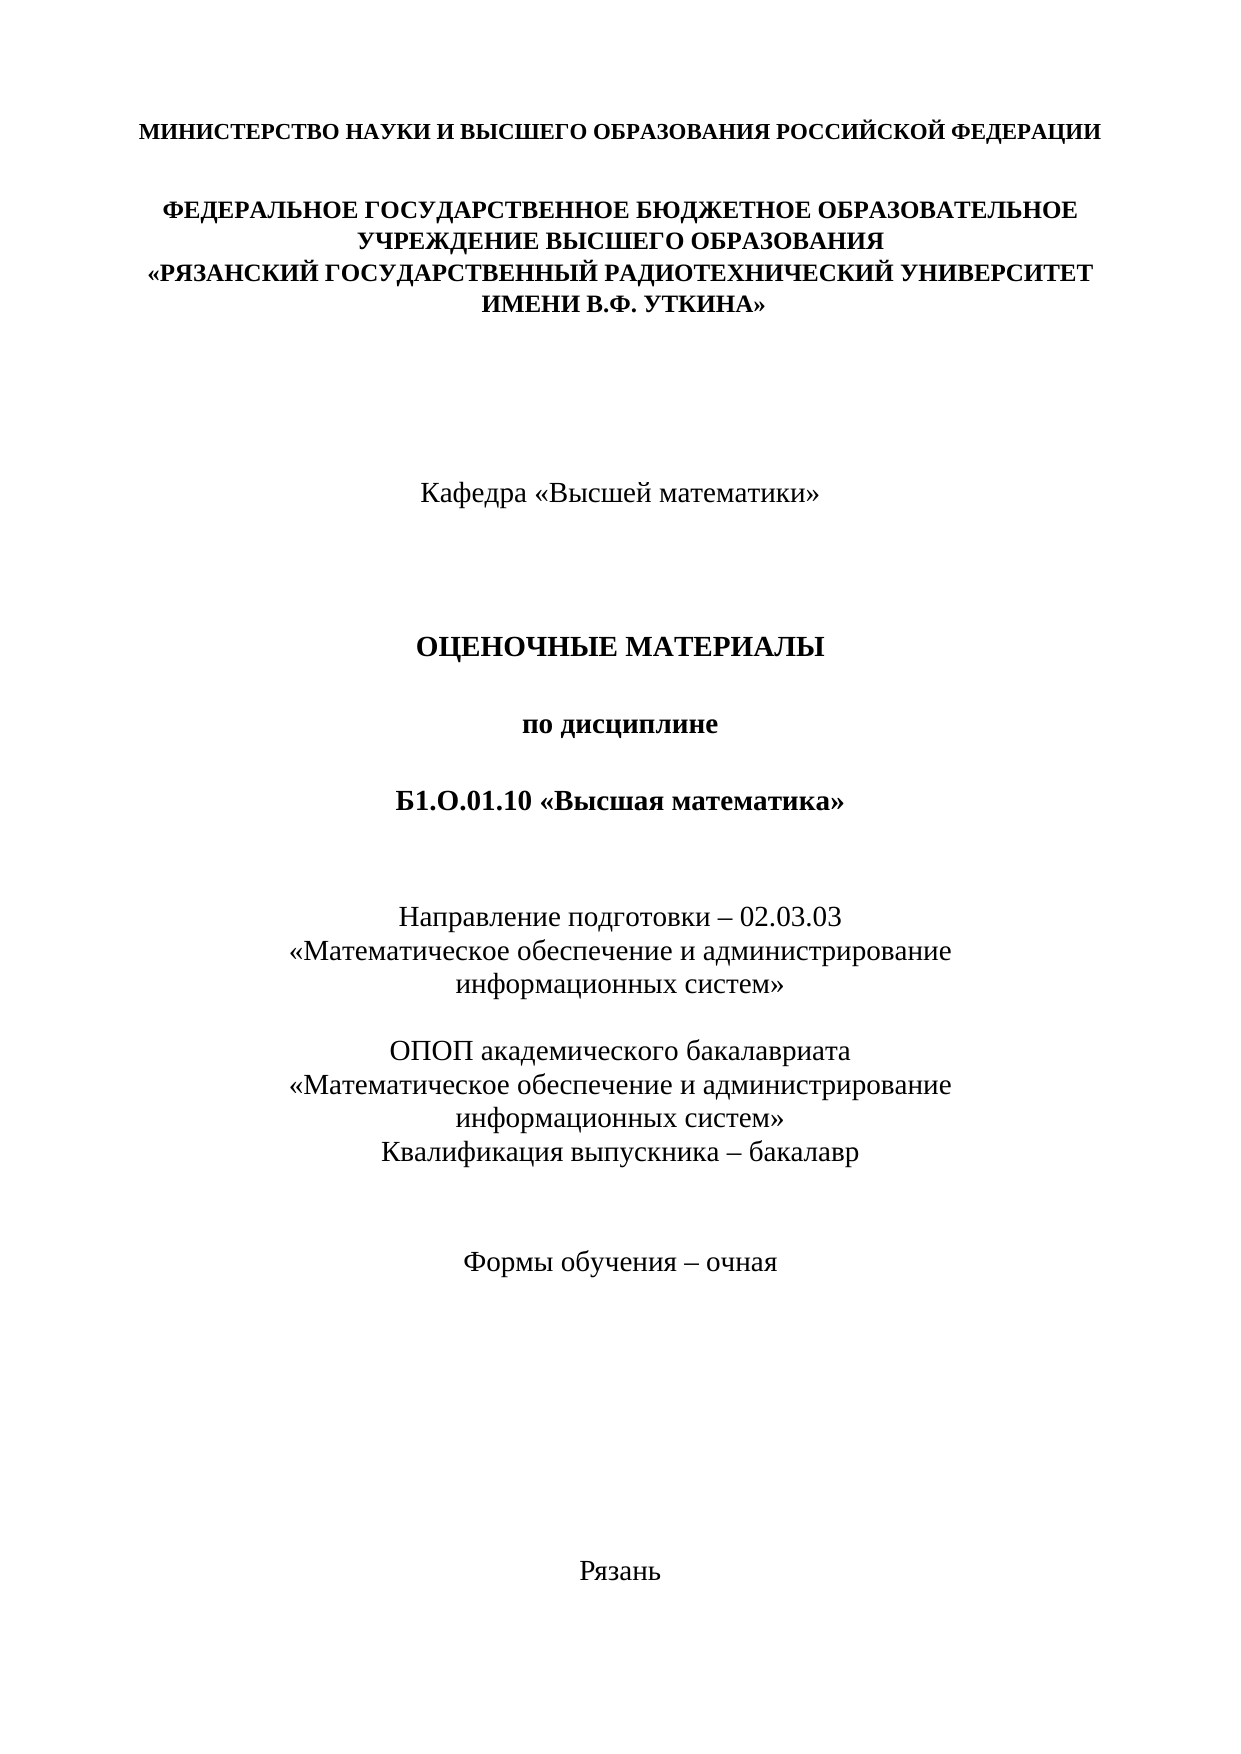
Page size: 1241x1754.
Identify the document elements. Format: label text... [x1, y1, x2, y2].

text ФЕДЕРАЛЬНОЕ ГОСУДАРСТВЕННОЕ БЮДЖЕТНОЕ ОБРАЗОВАТЕЛЬНОЕ [119, 195, 1122, 223]
text Квалификация выпускника – бакалавр [118, 1134, 1122, 1167]
text ОПОП академического бакалавриата [118, 1033, 1122, 1067]
text МИНИСТЕРСТВО НАУКИ И ВЫСШЕГО ОБРАЗОВАНИЯ РОССИЙСКОЙ ФЕДЕРАЦИИ [118, 118, 1122, 144]
text «Математическое обеспечение и администрирование [118, 1067, 1122, 1100]
text «Математическое обеспечение и администрирование [118, 933, 1122, 966]
text Формы обучения – очная [118, 1244, 1122, 1278]
text УЧРЕЖДЕНИЕ ВЫСШЕГО ОБРАЗОВАНИЯ [119, 226, 1122, 255]
text по дисциплине [118, 706, 1122, 740]
text Кафедра «Высшей математики» [118, 475, 1122, 509]
text ОЦЕНОЧНЫЕ МАТЕРИАЛЫ [118, 629, 1122, 663]
text Направление подготовки – 02.03.03 [118, 899, 1122, 933]
text информационных систем» [118, 1100, 1122, 1134]
text информационных систем» [118, 966, 1122, 1000]
text Рязань [118, 1553, 1122, 1586]
text ИМЕНИ В.Ф. УТКИНА» [119, 289, 1122, 318]
text «РЯЗАНСКИЙ ГОСУДАРСТВЕННЫЙ РАДИОТЕХНИЧЕСКИЙ УНИВЕРСИТЕТ [119, 258, 1122, 287]
text Б1.О.01.10 «Высшая математика» [118, 783, 1122, 817]
